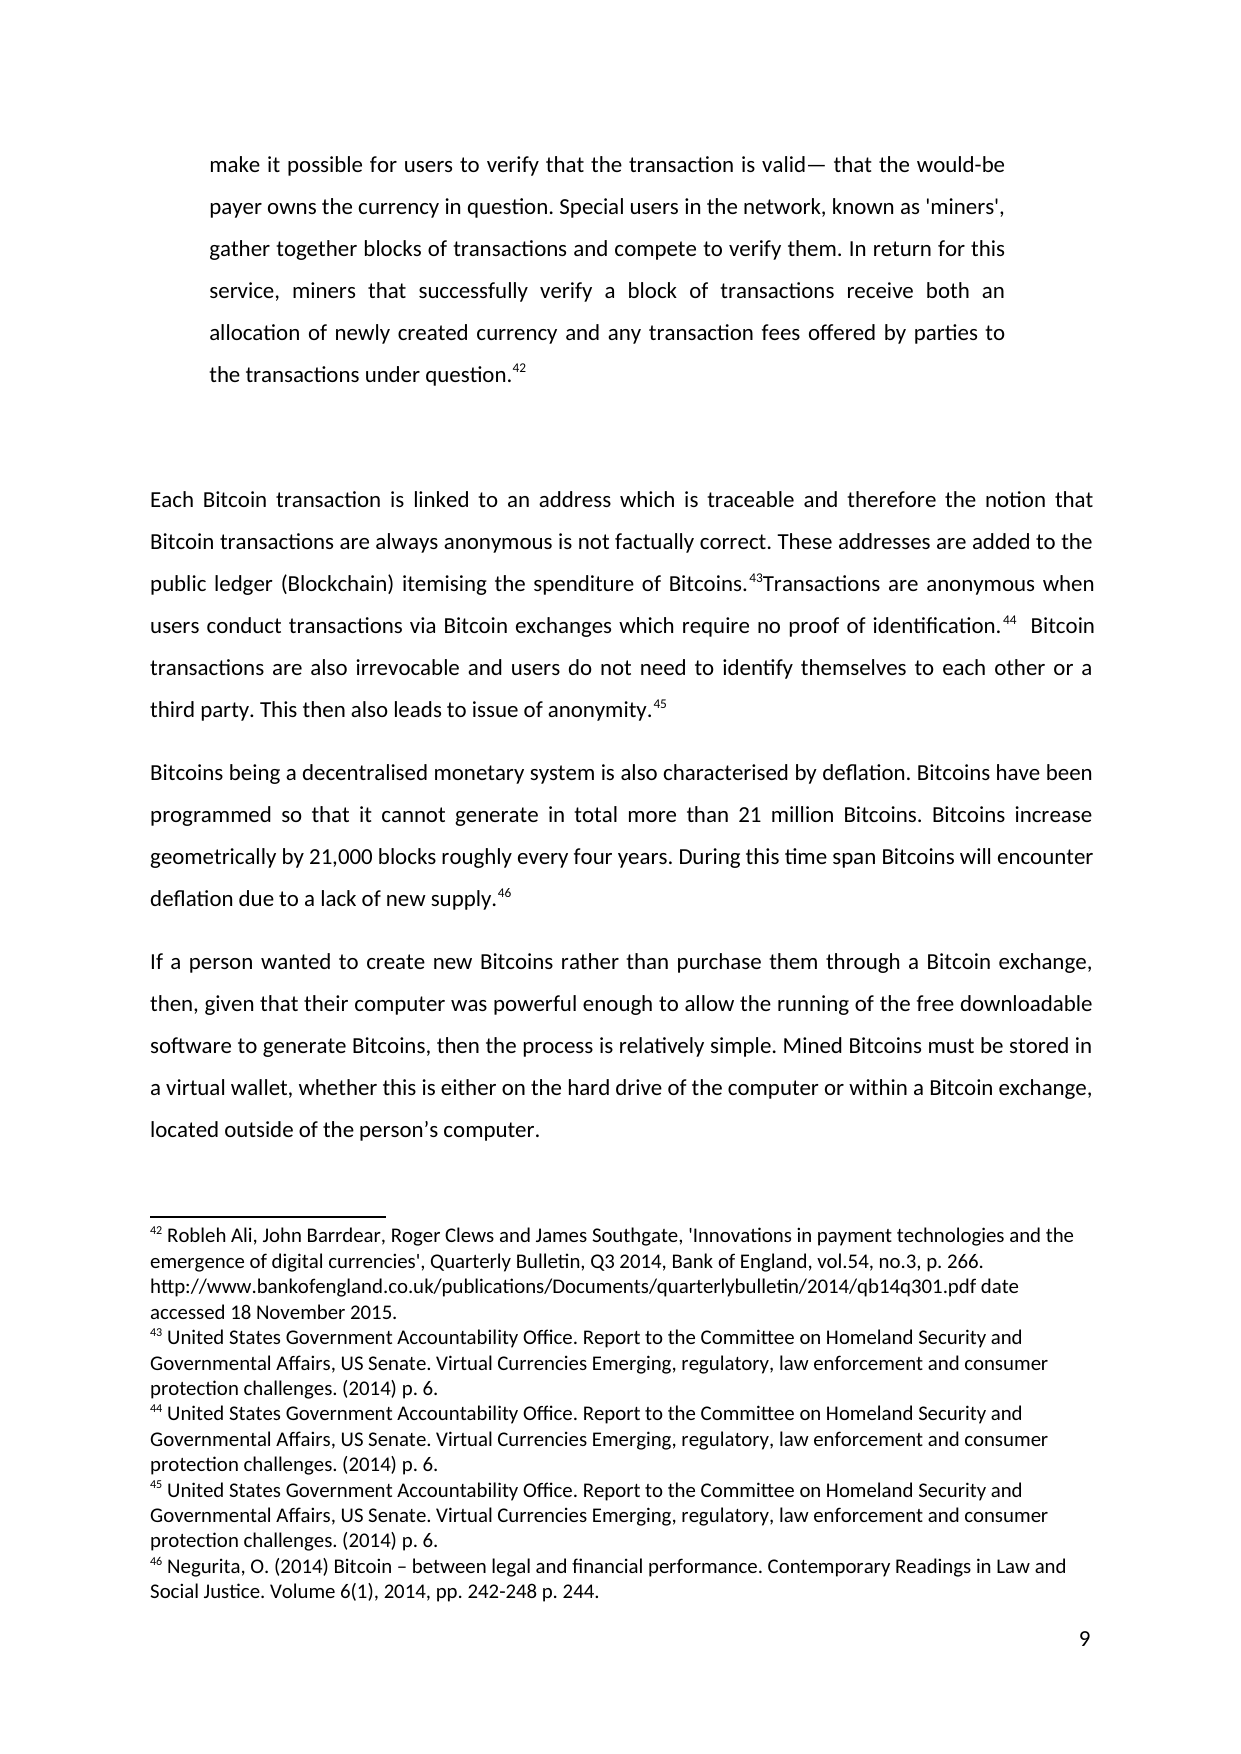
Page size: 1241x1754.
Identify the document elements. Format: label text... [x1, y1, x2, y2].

text A user, wishing to make a payment, issues payment instructions that are disseminated across the network of other users. Standard cryptographic techniques make it possible for users to verify that the transaction is valid— that the would-be payer owns the currency in question. Special users in the network, known as 'miners', gather together blocks of transactions and compete to verify them. In return for this service, miners that successfully verify a block of transactions receive both an allocation of newly created currency and any transaction fees offered by parties to the transactions under question. [209, 150, 1006, 388]
text If a person wanted to create new Bitcoins rather than purchase them through a Bitcoin exchange, then, given that their computer was powerful enough to allow the running of the free downloadable software to generate Bitcoins, then the process is relatively simple. Mined Bitcoins must be stored in a virtual wallet, whether this is either on the hard drive of the computer or within a Bitcoin exchange, located outside of the person’s computer. [150, 947, 1095, 1143]
text Bitcoins being a decentralised monetary system is also characterised by deflation. Bitcoins have been programmed so that it cannot generate in total more than 21 million Bitcoins. Bitcoins increase geometrically by 21,000 blocks roughly every four years. During this time span Bitcoins will encounter deflation due to a lack of new supply. [150, 758, 1095, 912]
text Each Bitcoin transaction is linked to an address which is traceable and therefore the notion that Bitcoin transactions are always anonymous is not factually correct. These addresses are added to the public ledger (Blockchain) itemising the spenditure of Bitcoins.Transactions are anonymous when users conduct transactions via Bitcoin exchanges which require no proof of identification. Bitcoin transactions are also irrevocable and users do not need to identify themselves to each other or a third party. This then also leads to issue of anonymity. [150, 486, 1095, 723]
